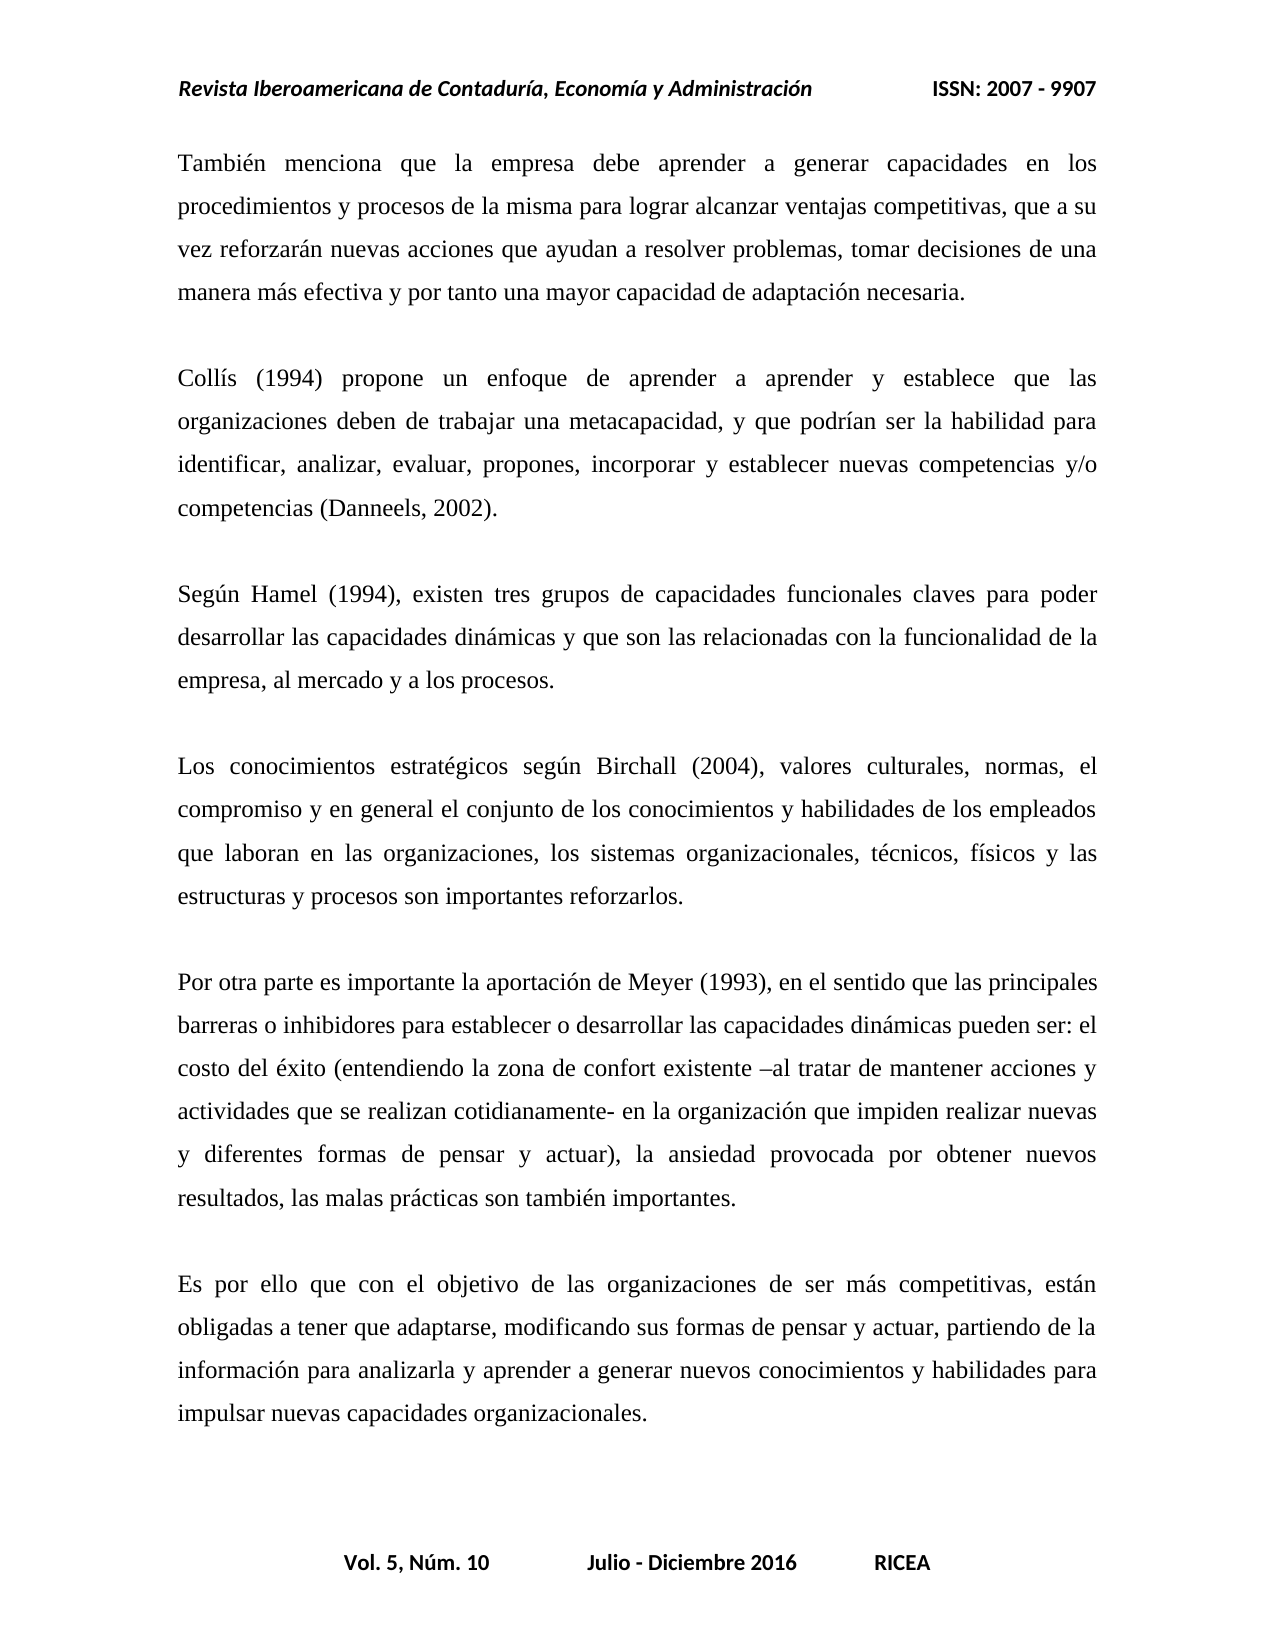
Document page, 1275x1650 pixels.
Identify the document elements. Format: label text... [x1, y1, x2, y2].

text Collís propone un enfoque de aprender a aprender y establece que las organizaciones deben de trabajar una metacapacidad, y que podrían ser la habilidad para identificar, analizar, evaluar, propones, incorporar y establecer nuevas competencias y/o competencias . [177, 363, 1098, 521]
text Es por ello que con el objetivo de las organizaciones de ser más competitivas, están obligadas a tener que adaptarse, modificando sus formas de pensar y actuar, partiendo de la información para analizarla y aprender a generar nuevos conocimientos y habilidades para impulsar nuevas capacidades organizacionales. [177, 1269, 1098, 1427]
text Los conocimientos estratégicos según Birchall, valores culturales, normas, el compromiso y en general el conjunto de los conocimientos y habilidades de los empleados que laboran en las organizaciones, los sistemas organizacionales, técnicos, físicos y las estructuras y procesos son importantes reforzarlos. [177, 751, 1098, 909]
text También menciona que la empresa debe aprender a generar capacidades en los procedimientos y procesos de la misma para lograr alcanzar ventajas competitivas, que a su vez reforzarán nuevas acciones que ayudan a resolver problemas, tomar decisiones de una manera más efectiva y por tanto una mayor capacidad de adaptación necesaria. [177, 148, 1098, 306]
text Según Hamel, existen tres grupos de capacidades funcionales claves para poder desarrollar las capacidades dinámicas y que son las relacionadas con la funcionalidad de la empresa, al mercado y a los procesos. [177, 579, 1098, 694]
text Por otra parte es importante la aportación de Meyer , en el sentido que las principales barreras o inhibidores para establecer o desarrollar las capacidades dinámicas pueden ser: el costo del éxito (entendiendo la zona de confort existente –al tratar de mantener acciones y actividades que se realizan cotidianamente- en la organización que impiden realizar nuevas y diferentes formas de pensar y actuar), la ansiedad provocada por obtener nuevos resultados, las malas prácticas son también importantes. [177, 967, 1098, 1211]
